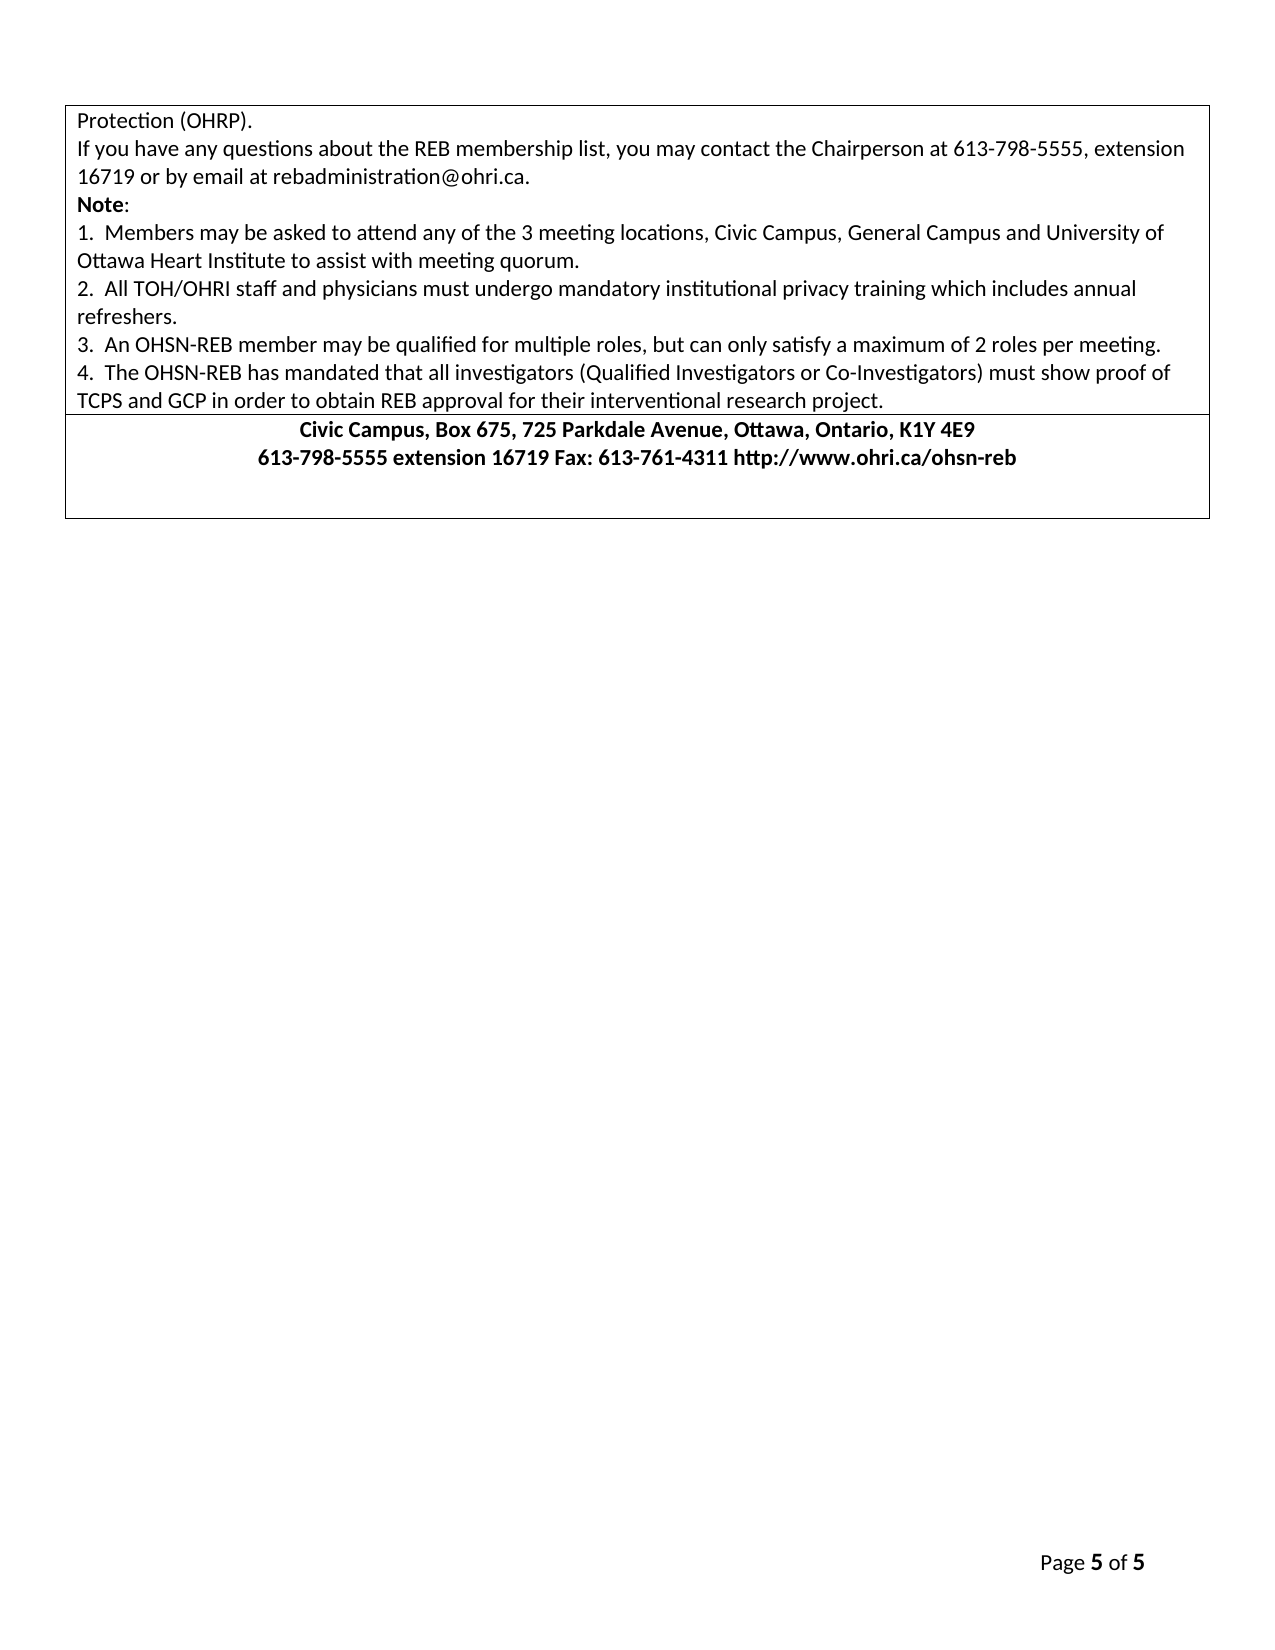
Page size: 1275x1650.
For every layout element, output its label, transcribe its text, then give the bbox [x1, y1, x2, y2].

table_cell Civic Campus, Box 675, 725 Parkdale Avenue, Ottawa, Ontario, K1Y 4E9 613-798-5555 extension 16719 Fax: 613-761-4311 http://www.ohri.ca/ohsn-reb [66, 415, 1209, 518]
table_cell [66, 106, 1209, 414]
